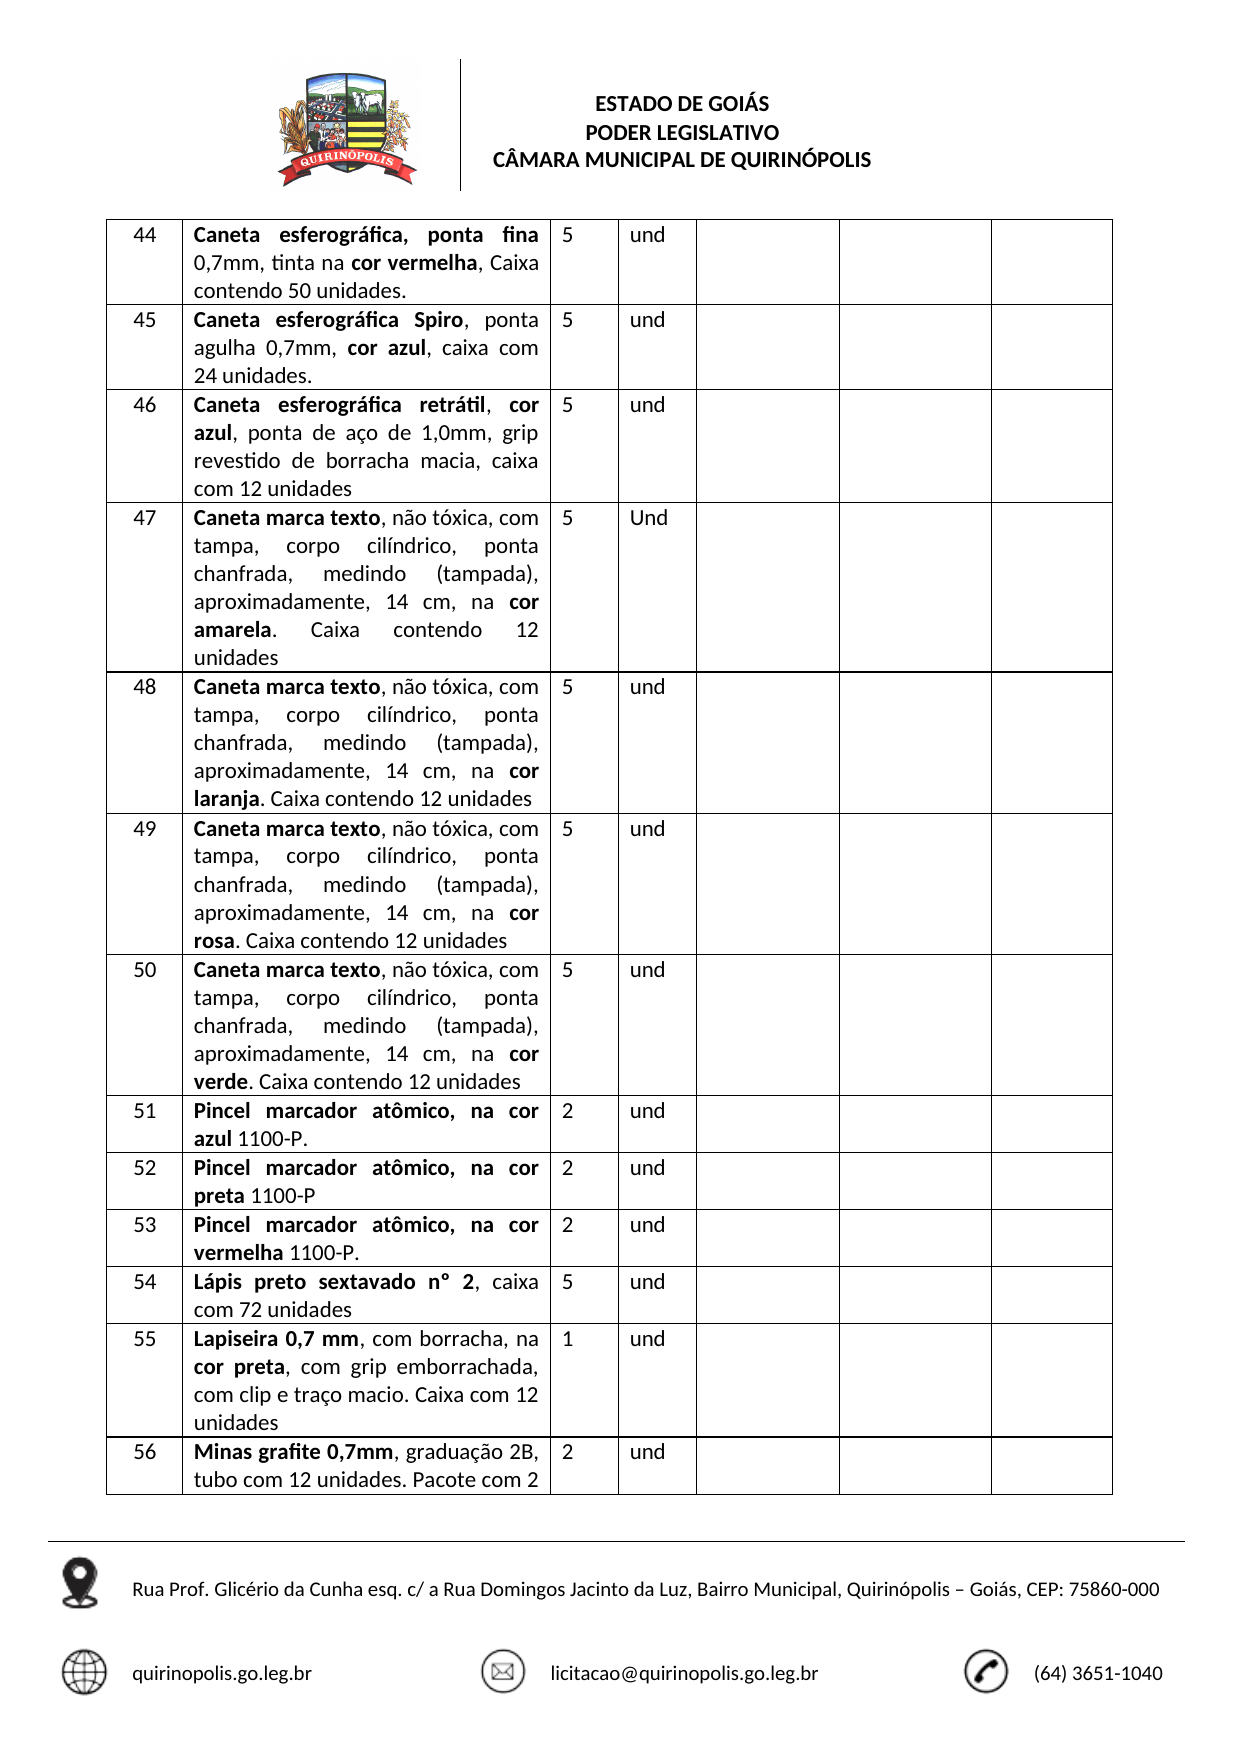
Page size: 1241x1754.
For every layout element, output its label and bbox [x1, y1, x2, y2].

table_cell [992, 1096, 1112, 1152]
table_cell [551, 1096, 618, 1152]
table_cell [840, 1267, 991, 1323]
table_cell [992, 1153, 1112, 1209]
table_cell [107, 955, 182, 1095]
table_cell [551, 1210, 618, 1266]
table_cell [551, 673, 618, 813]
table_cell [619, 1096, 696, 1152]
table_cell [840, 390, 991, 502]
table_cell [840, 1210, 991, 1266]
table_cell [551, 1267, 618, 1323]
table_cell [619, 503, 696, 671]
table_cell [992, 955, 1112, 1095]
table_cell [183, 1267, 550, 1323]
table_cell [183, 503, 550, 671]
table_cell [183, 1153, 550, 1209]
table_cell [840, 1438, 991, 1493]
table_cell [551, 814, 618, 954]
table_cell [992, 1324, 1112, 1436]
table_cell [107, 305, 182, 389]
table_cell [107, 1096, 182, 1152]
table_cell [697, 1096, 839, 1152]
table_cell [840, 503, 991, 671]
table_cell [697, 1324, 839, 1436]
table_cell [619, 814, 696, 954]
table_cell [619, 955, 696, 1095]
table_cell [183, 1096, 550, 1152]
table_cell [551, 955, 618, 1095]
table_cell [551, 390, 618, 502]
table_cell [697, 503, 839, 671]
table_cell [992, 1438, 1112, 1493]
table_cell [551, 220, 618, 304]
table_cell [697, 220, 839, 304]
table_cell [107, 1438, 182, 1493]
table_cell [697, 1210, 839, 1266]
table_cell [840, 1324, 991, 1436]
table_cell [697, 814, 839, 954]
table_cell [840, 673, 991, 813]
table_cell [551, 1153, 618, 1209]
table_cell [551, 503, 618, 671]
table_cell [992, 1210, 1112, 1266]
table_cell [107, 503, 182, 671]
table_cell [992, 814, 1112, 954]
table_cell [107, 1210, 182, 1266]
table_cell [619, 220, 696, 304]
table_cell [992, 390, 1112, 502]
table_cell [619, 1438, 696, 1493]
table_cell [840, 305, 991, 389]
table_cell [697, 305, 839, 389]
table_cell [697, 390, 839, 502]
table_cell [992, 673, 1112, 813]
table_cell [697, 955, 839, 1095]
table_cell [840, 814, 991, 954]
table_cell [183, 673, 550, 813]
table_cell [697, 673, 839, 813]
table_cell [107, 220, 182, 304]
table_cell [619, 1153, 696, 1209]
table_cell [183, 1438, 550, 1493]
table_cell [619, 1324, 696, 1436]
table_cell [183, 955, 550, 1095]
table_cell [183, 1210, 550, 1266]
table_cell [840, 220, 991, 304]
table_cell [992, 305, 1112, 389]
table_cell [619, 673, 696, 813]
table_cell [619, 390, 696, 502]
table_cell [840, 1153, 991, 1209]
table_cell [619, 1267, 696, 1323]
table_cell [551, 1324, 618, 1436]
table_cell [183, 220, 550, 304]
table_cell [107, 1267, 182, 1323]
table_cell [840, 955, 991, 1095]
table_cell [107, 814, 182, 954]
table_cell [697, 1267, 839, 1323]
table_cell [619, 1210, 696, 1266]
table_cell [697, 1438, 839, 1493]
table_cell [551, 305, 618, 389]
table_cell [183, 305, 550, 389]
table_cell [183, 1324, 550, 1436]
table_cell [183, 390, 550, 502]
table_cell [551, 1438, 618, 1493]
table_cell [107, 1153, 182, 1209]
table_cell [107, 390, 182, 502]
picture [268, 59, 421, 191]
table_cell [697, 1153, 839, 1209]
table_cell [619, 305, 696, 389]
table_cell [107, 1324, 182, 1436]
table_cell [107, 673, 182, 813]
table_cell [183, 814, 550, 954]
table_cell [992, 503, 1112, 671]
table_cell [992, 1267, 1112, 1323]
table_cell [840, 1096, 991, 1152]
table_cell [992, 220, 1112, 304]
